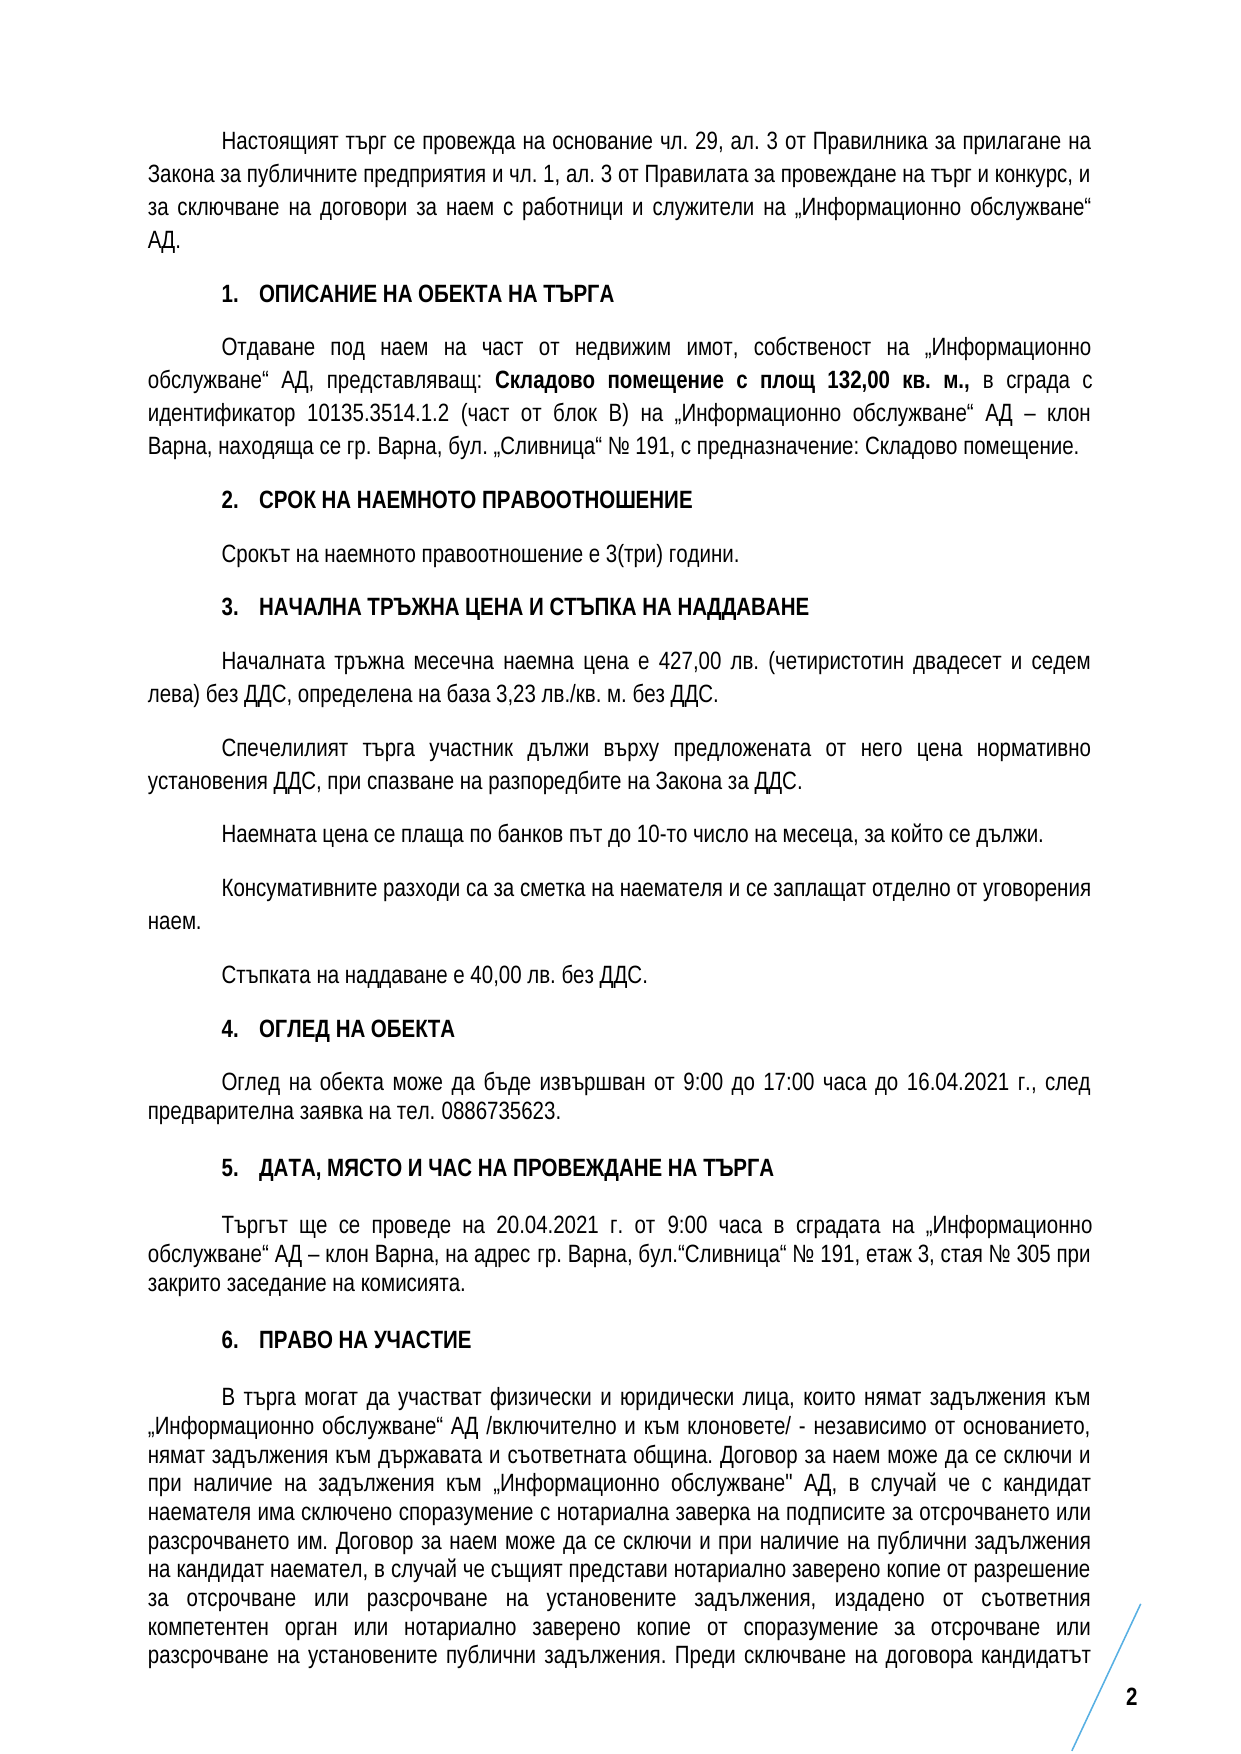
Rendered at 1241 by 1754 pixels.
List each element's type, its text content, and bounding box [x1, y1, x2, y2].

text Началната тръжна месечна наемна цена е 427,00 лв. (четиристотин двадесет и седем лева) без ДДС, определена на база 3,23 лв./кв. м. без ДДС. [148, 646, 1092, 708]
list ОГЛЕД НА ОБЕКТА [221, 1013, 1092, 1042]
list НАЧАЛНА ТРЪЖНА ЦЕНА И СТЪПКА НА НАДДАВАНЕ [221, 592, 1092, 621]
text Оглед на обекта може да бъде извършван от 9:00 до 17:00 часа до 16.04.2021 г., след предварителна заявка на тел. 0886735623. [148, 1067, 1092, 1124]
text Срокът на наемното правоотношение е 3(три) години. [221, 538, 1092, 567]
text Отдаване под наем на част от недвижим имот, собственост на „Информационно обслужване“ АД, представляващ: Складово помещение с площ 132,00 кв. м., в сграда с идентификатор 10135.3514.1.2 (част от блок В) на „Информационно обслужване“ АД – клон Варна, находяща се гр. Варна, бул. „Сливница“ № 191, с предназначение: Складово помещение. [148, 332, 1092, 460]
list ДАТА, МЯСТО И ЧАС НА ПРОВЕЖДАНЕ НА ТЪРГА [221, 1153, 1092, 1182]
text Търгът ще се проведе на 20.04.2021 г. от 9:00 часа в сградата на „Информационно обслужване“ АД – клон Варна, на адрес гр. Варна, бул.“Сливница“ № 191, етаж 3, стая № 305 при закрито заседание на комисията. [148, 1211, 1092, 1296]
text Стъпката на наддаване е 40,00 лв. без ДДС. [148, 960, 1092, 988]
list ПРАВО НА УЧАСТИЕ [221, 1325, 1092, 1354]
list ОПИСАНИЕ НА ОБЕКТА НА ТЪРГА [221, 278, 1092, 307]
text Настоящият търг се провежда на основание чл. 29, ал. 3 от Правилника за прилагане на Закона за публичните предприятия и чл. 1, ал. 3 от Правилата за провеждане на търг и конкурс, и за сключване на договори за наем с работници и служители на „Информационно обслужване“ АД. [148, 126, 1092, 253]
list СРОК НА НАЕМНОТО ПРАВООТНОШЕНИЕ [221, 485, 1092, 513]
text Консумативните разходи са за сметка на наемателя и се заплащат отделно от уговорения наем. [148, 873, 1092, 935]
text Наемната цена се плаща по банков път до 10-то число на месеца, за който се дължи. [148, 819, 1092, 848]
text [148, 1382, 1092, 1669]
text Спечелилият търга участник дължи върху предложената от него цена нормативно установения ДДС, при спазване на разпоредбите на Закона за ДДС. [148, 733, 1092, 794]
